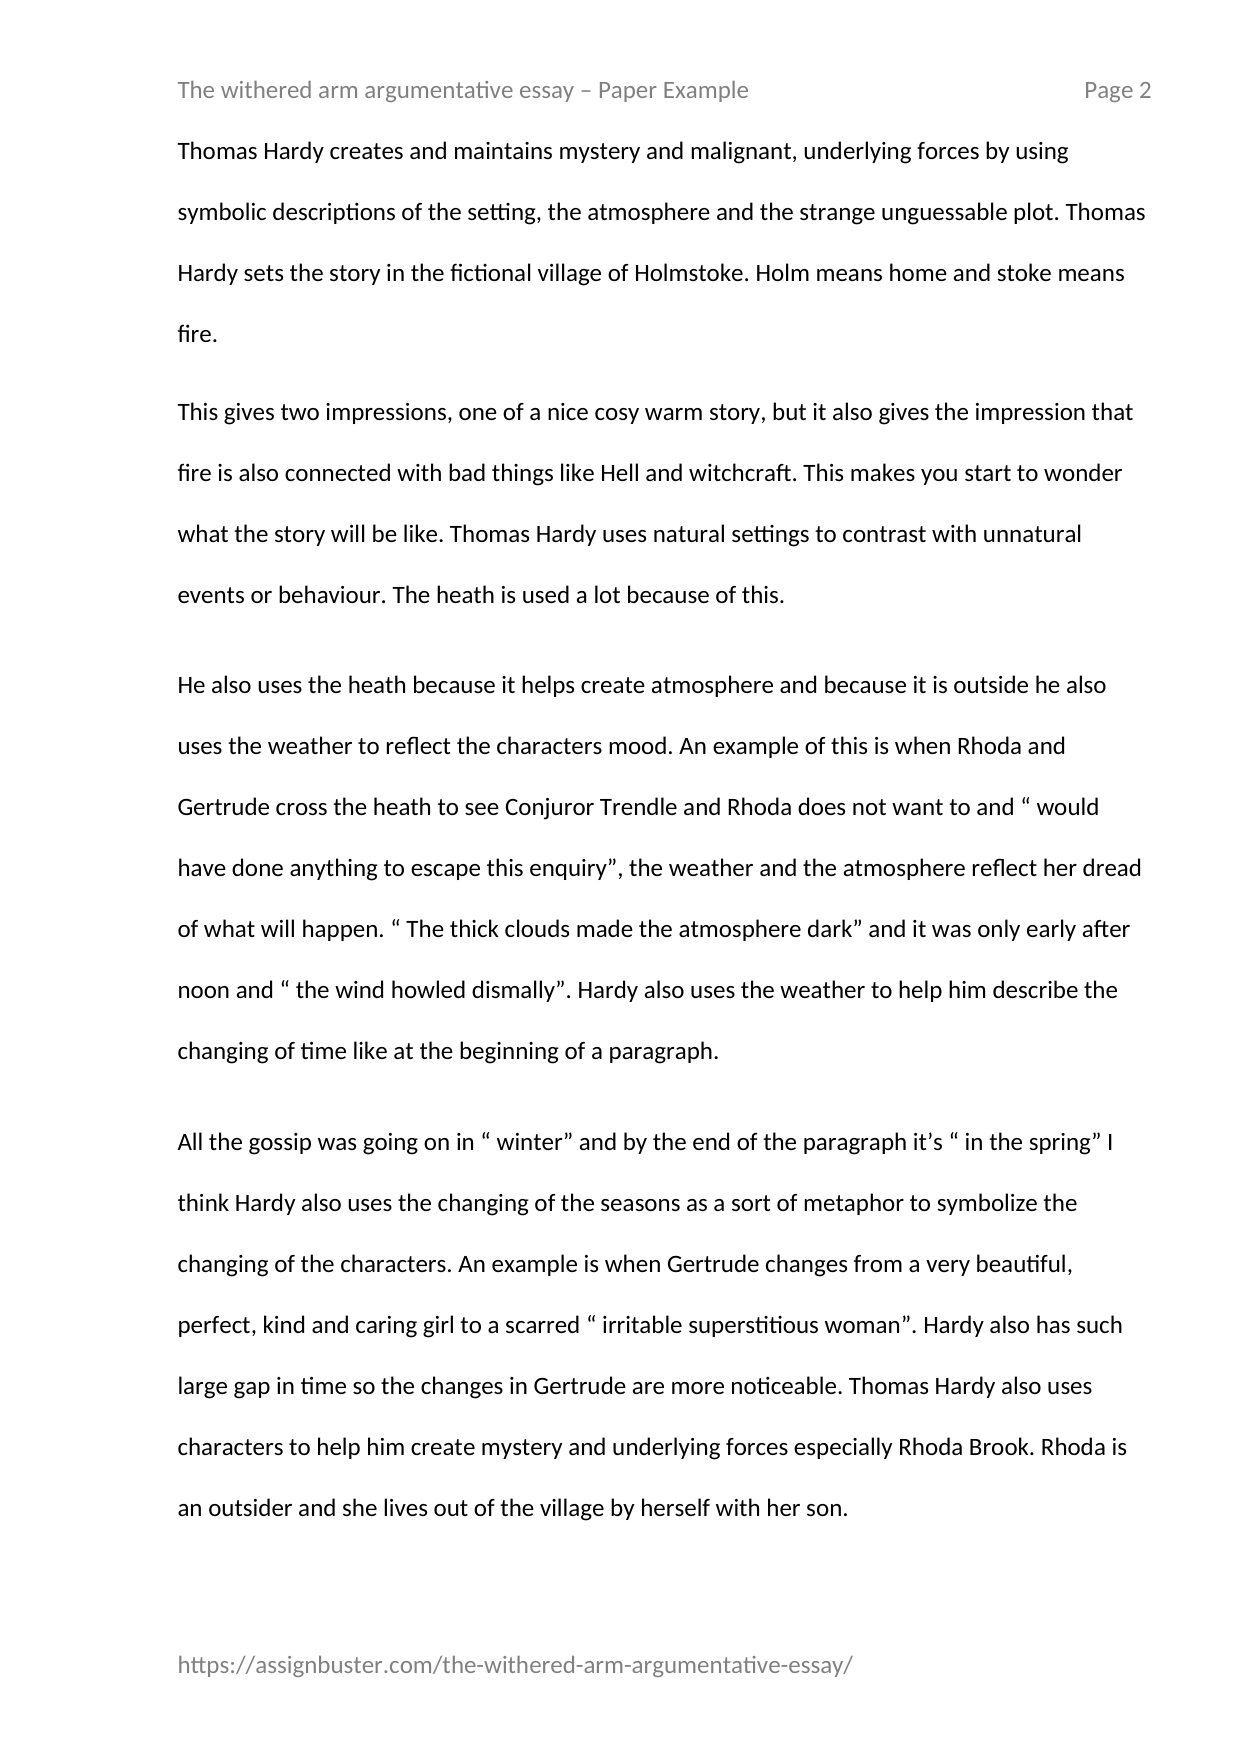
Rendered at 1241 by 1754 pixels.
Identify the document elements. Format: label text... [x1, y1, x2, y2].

text All the gossip was going on in “ winter” and by the end of the paragraph it’s “ in the spring” I think Hardy also uses the changing of the seasons as a sort of metaphor to symbolize the changing of the characters. An example is when Gertrude changes from a very beautiful, perfect, kind and caring girl to a scarred “ irritable superstitious woman”. Hardy also has such large gap in time so the changes in Gertrude are more noticeable. Thomas Hardy also uses characters to help him create mystery and underlying forces especially Rhoda Brook. Rhoda is an outsider and she lives out of the village by herself with her son. [177, 1126, 1152, 1523]
text Thomas Hardy creates and maintains mystery and malignant, underlying forces by using symbolic descriptions of the setting, the atmosphere and the strange unguessable plot. Thomas Hardy sets the story in the fictional village of Holmstoke. Holm means home and stoke means fire. [177, 135, 1152, 348]
text He also uses the heath because it helps create atmosphere and because it is outside he also uses the weather to reflect the characters mood. An example of this is when Rhoda and Gertrude cross the heath to see Conjuror Trendle and Rhoda does not want to and “ would have done anything to escape this enquiry”, the weather and the atmosphere reflect her dread of what will happen. “ The thick clouds made the atmosphere dark” and it was only early after noon and “ the wind howled dismally”. Hardy also uses the weather to help him describe the changing of time like at the beginning of a paragraph. [177, 669, 1152, 1066]
text This gives two impressions, one of a nice cosy warm story, but it also gives the impression that fire is also connected with bad things like Hell and witchcraft. This makes you start to wonder what the story will be like. Thomas Hardy uses natural settings to contrast with unnatural events or behaviour. The heath is used a lot because of this. [177, 396, 1152, 609]
